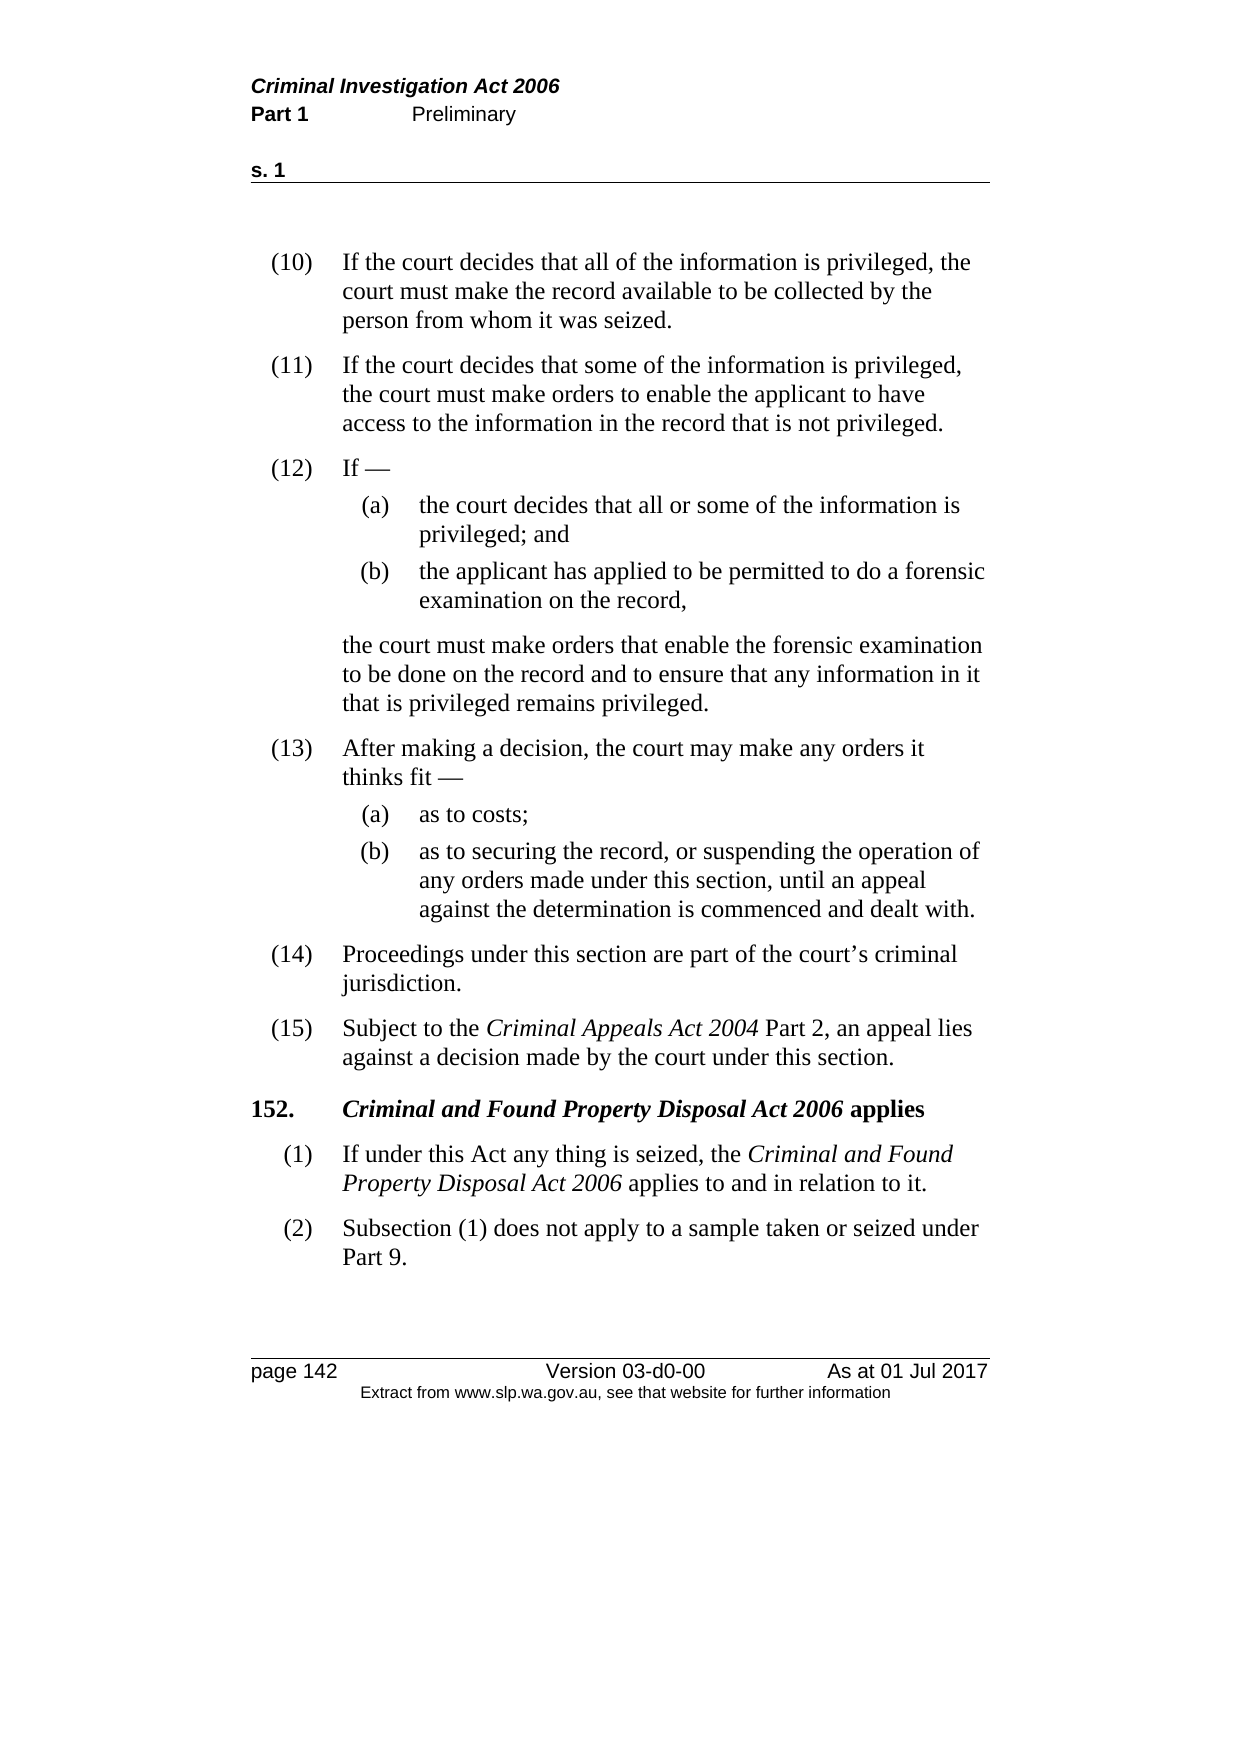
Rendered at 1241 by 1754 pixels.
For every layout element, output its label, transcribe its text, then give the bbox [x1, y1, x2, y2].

text (10) If the court decides that all of the information is privileged, the court must make the record available to be collected by the person from whom it was seized. [251, 247, 990, 334]
text (1) If under this Act any thing is seized, the Criminal and Found Property Disposal Act 2006 applies to and in relation to it. [251, 1139, 990, 1197]
text the court must make orders that enable the forensic examination to be done on the record and to ensure that any information in it that is privileged remains privileged. [251, 630, 990, 717]
text (b) the applicant has applied to be permitted to do a forensic examination on the record, [251, 556, 990, 614]
text (14) Proceedings under this section are part of the court’s criminal jurisdiction. [251, 939, 990, 997]
text (a) as to costs; [251, 799, 990, 828]
text (a) the court decides that all or some of the information is privileged; and [251, 490, 990, 548]
text (15) Subject to the Criminal Appeals Act 2004 Part 2, an appeal lies against a decision made by the court under this section. [251, 1013, 990, 1071]
text (2) Subsection (1) does not apply to a sample taken or seized under Part 9. [251, 1213, 990, 1271]
text (13) After making a decision, the court may make any orders it thinks fit — [251, 733, 990, 791]
text (b) as to securing the record, or suspending the operation of any orders made under this section, until an appeal against the determination is commenced and dealt with. [251, 836, 990, 922]
subtitle 152. Criminal and Found Property Disposal Act 2006 applies [251, 1094, 990, 1122]
text (12) If — [251, 453, 990, 482]
text (11) If the court decides that some of the information is privileged, the court must make orders to enable the applicant to have access to the information in the record that is not privileged. [251, 350, 990, 437]
